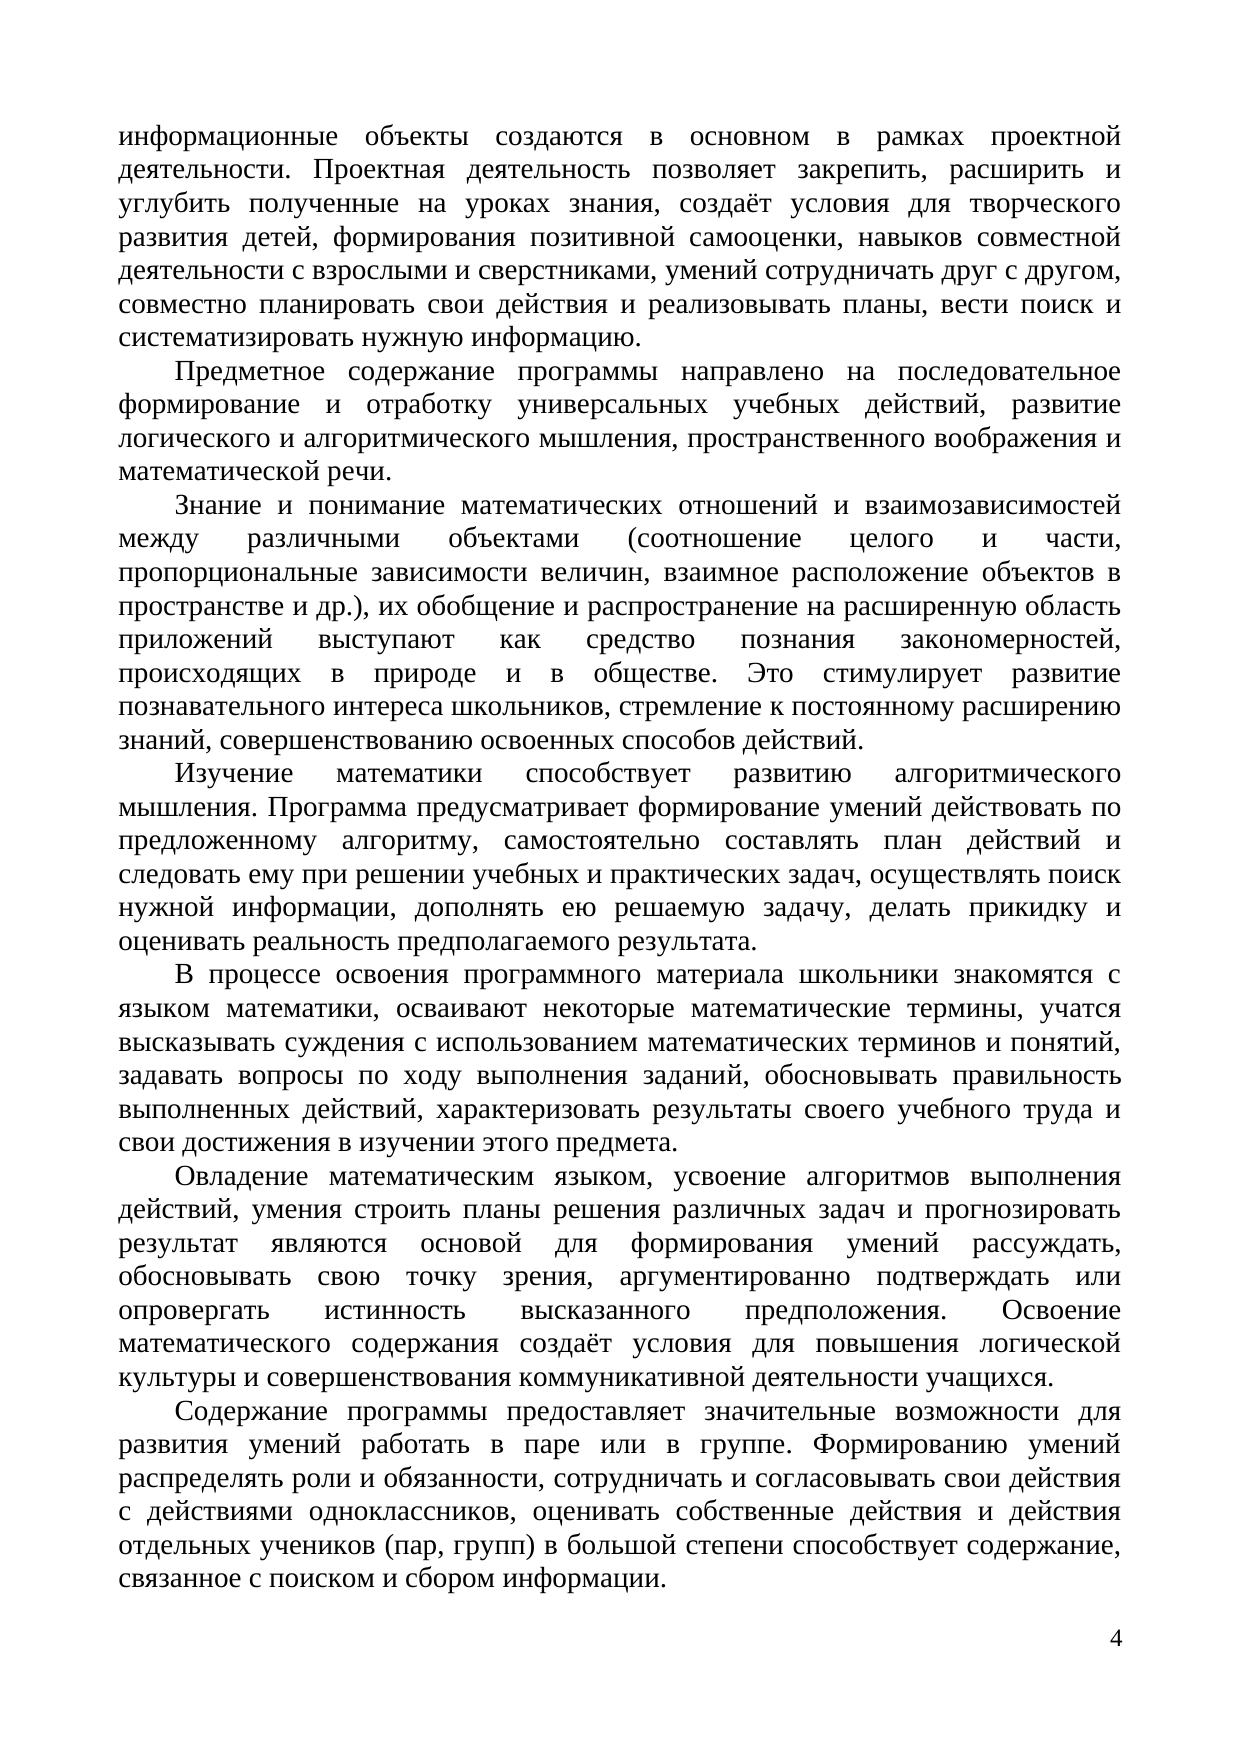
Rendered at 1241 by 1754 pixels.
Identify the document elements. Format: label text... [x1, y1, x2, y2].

text В процессе освоения программного материала школьники знакомятся с языком математики, осваивают некоторые математические термины, учатся высказывать суждения с использованием математических терминов и понятий, задавать вопросы по ходу выполнения заданий, обосновывать правильность выполненных действий, характеризовать результаты своего учебного труда и свои достижения в изучении этого предмета. [118, 957, 1122, 1158]
text Содержание программы предоставляет значительные возможности для развития умений работать в паре или в группе. Формированию умений распределять роли и обязанности, сотрудничать и согласовывать свои действия с действиями одноклассников, оценивать собственные действия и действия отдельных учеников (пар, групп) в большой степени способствует содержание, связанное с поиском и сбором информации. [118, 1393, 1122, 1594]
text Изучение математики способствует развитию алгоритмического мышления. Программа предусматривает формирование умений действовать по предложенному алгоритму, самостоятельно составлять план действий и следовать ему при решении учебных и практических задач, осуществлять поиск нужной информации, дополнять ею решаемую задачу, делать прикидку и оценивать реальность предполагаемого результата. [118, 755, 1122, 957]
text Предметное содержание программы направлено на последовательное формирование и отработку универсальных учебных действий, развитие логического и алгоритмического мышления, пространственного воображения и математической речи. [118, 353, 1122, 487]
text Знание и понимание математических отношений и взаимозависимостей между различными объектами (соотношение целого и части, пропорциональные зависимости величин, взаимное расположение объектов в пространстве и др.), их обобщение и распространение на расширенную область приложений выступают как средство познания закономерностей, происходящих в природе и в обществе. Это стимулирует развитие познавательного интереса школьников, стремление к постоянному расширению знаний, совершенствованию освоенных способов действий. [118, 487, 1122, 755]
text Овладение математическим языком, усвоение алгоритмов выполнения действий, умения строить планы решения различных задач и прогнозировать результат являются основой для формирования умений рассуждать, обосновывать свою точку зрения, аргументированно подтверждать или опровергать истинность высказанного предположения. Освоение математического содержания создаёт условия для повышения логической культуры и совершенствования коммуникативной деятельности учащихся. [118, 1158, 1122, 1393]
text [118, 118, 1122, 353]
